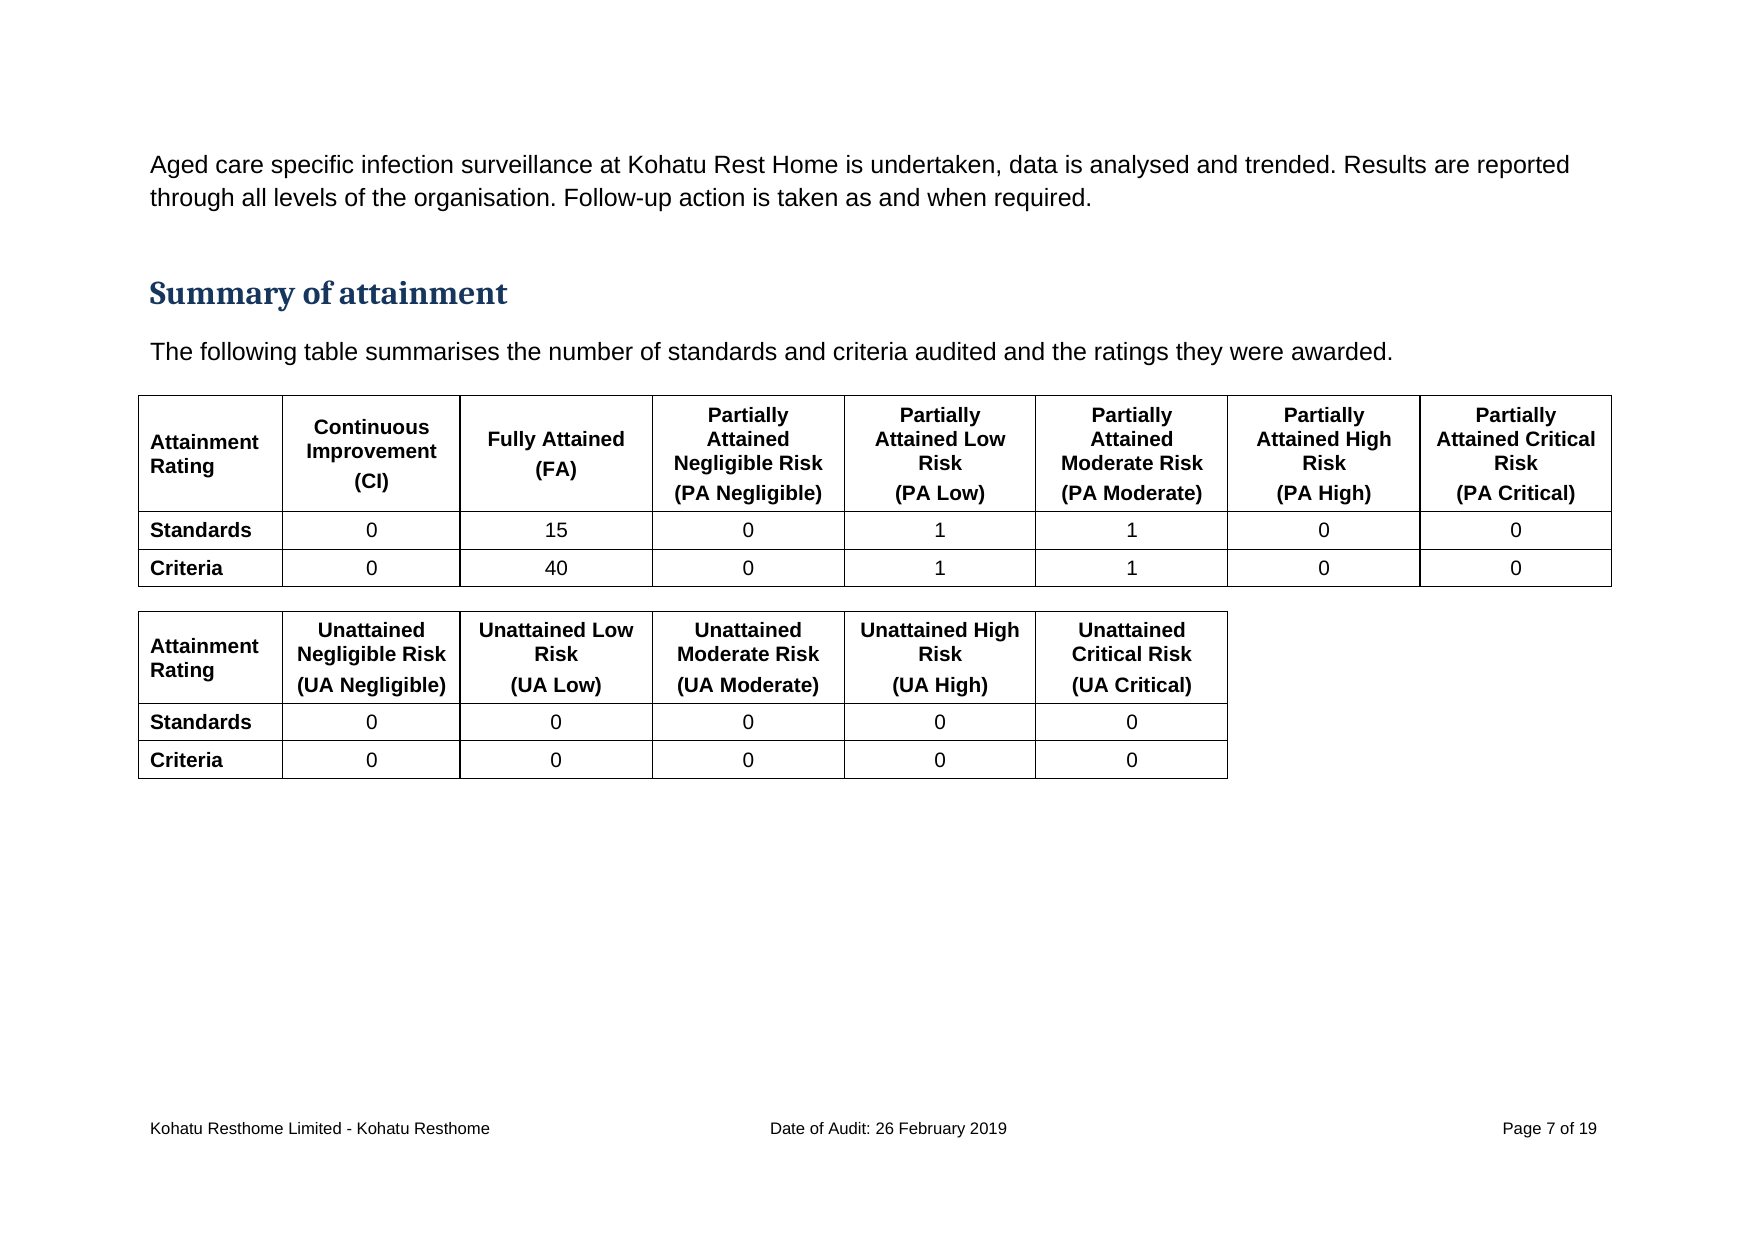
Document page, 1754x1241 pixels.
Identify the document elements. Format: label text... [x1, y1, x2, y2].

table_cell Criteria [139, 550, 282, 586]
table_cell 0 [1036, 741, 1227, 778]
table_cell 0 [1036, 704, 1227, 740]
table_header Partially Attained Low Risk (PA Low) [845, 396, 1035, 511]
table_cell 0 [653, 512, 844, 548]
table_cell 0 [1228, 550, 1419, 586]
table_cell 0 [845, 704, 1035, 740]
table_cell 0 [1421, 550, 1611, 586]
table_cell 1 [845, 512, 1035, 548]
table_header Attainment Rating [139, 396, 282, 511]
table_cell 15 [461, 512, 652, 548]
table_header Partially Attained Negligible Risk (PA Negligible) [653, 396, 844, 511]
table_header Partially Attained Critical Risk (PA Critical) [1421, 396, 1611, 511]
subtitle Summary of attainment [150, 274, 1604, 312]
table_header Unattained Moderate Risk (UA Moderate) [653, 612, 844, 703]
table_header Unattained Low Risk (UA Low) [461, 612, 652, 703]
table_cell 1 [1036, 512, 1227, 548]
table_cell 0 [283, 704, 459, 740]
table_cell 1 [845, 550, 1035, 586]
table_cell 0 [845, 741, 1035, 778]
table_header Unattained Negligible Risk (UA Negligible) [283, 612, 459, 703]
table_cell 0 [461, 704, 652, 740]
table_header Attainment Rating [139, 612, 282, 703]
table_header Unattained High Risk (UA High) [845, 612, 1035, 703]
text The following table summarises the number of standards and criteria audited and the ratings they were awarded. [150, 337, 1604, 366]
table_cell 0 [1421, 512, 1611, 548]
table_cell Criteria [139, 741, 282, 778]
table_cell 0 [653, 741, 844, 778]
table_cell 0 [283, 741, 459, 778]
table_cell 0 [1228, 512, 1419, 548]
table_header Partially Attained High Risk (PA High) [1228, 396, 1419, 511]
table_cell 0 [283, 550, 459, 586]
table_cell 0 [653, 550, 844, 586]
table_cell 0 [653, 704, 844, 740]
table_header Partially Attained Moderate Risk (PA Moderate) [1036, 396, 1227, 511]
table_cell 0 [283, 512, 459, 548]
table_cell 0 [461, 741, 652, 778]
table_cell 40 [461, 550, 652, 586]
table_header Unattained Critical Risk (UA Critical) [1036, 612, 1227, 703]
table_header Continuous Improvement (CI) [283, 396, 459, 511]
text Aged care specific infection surveillance at Kohatu Rest Home is undertaken, data is analysed and trended. Results are reported through all levels of the organisation. Follow-up action is taken as and when required. [150, 150, 1604, 212]
table_cell 1 [1036, 550, 1227, 586]
table_cell Standards [139, 512, 282, 548]
table_header Fully Attained (FA) [461, 396, 652, 511]
table_cell Standards [139, 704, 282, 740]
